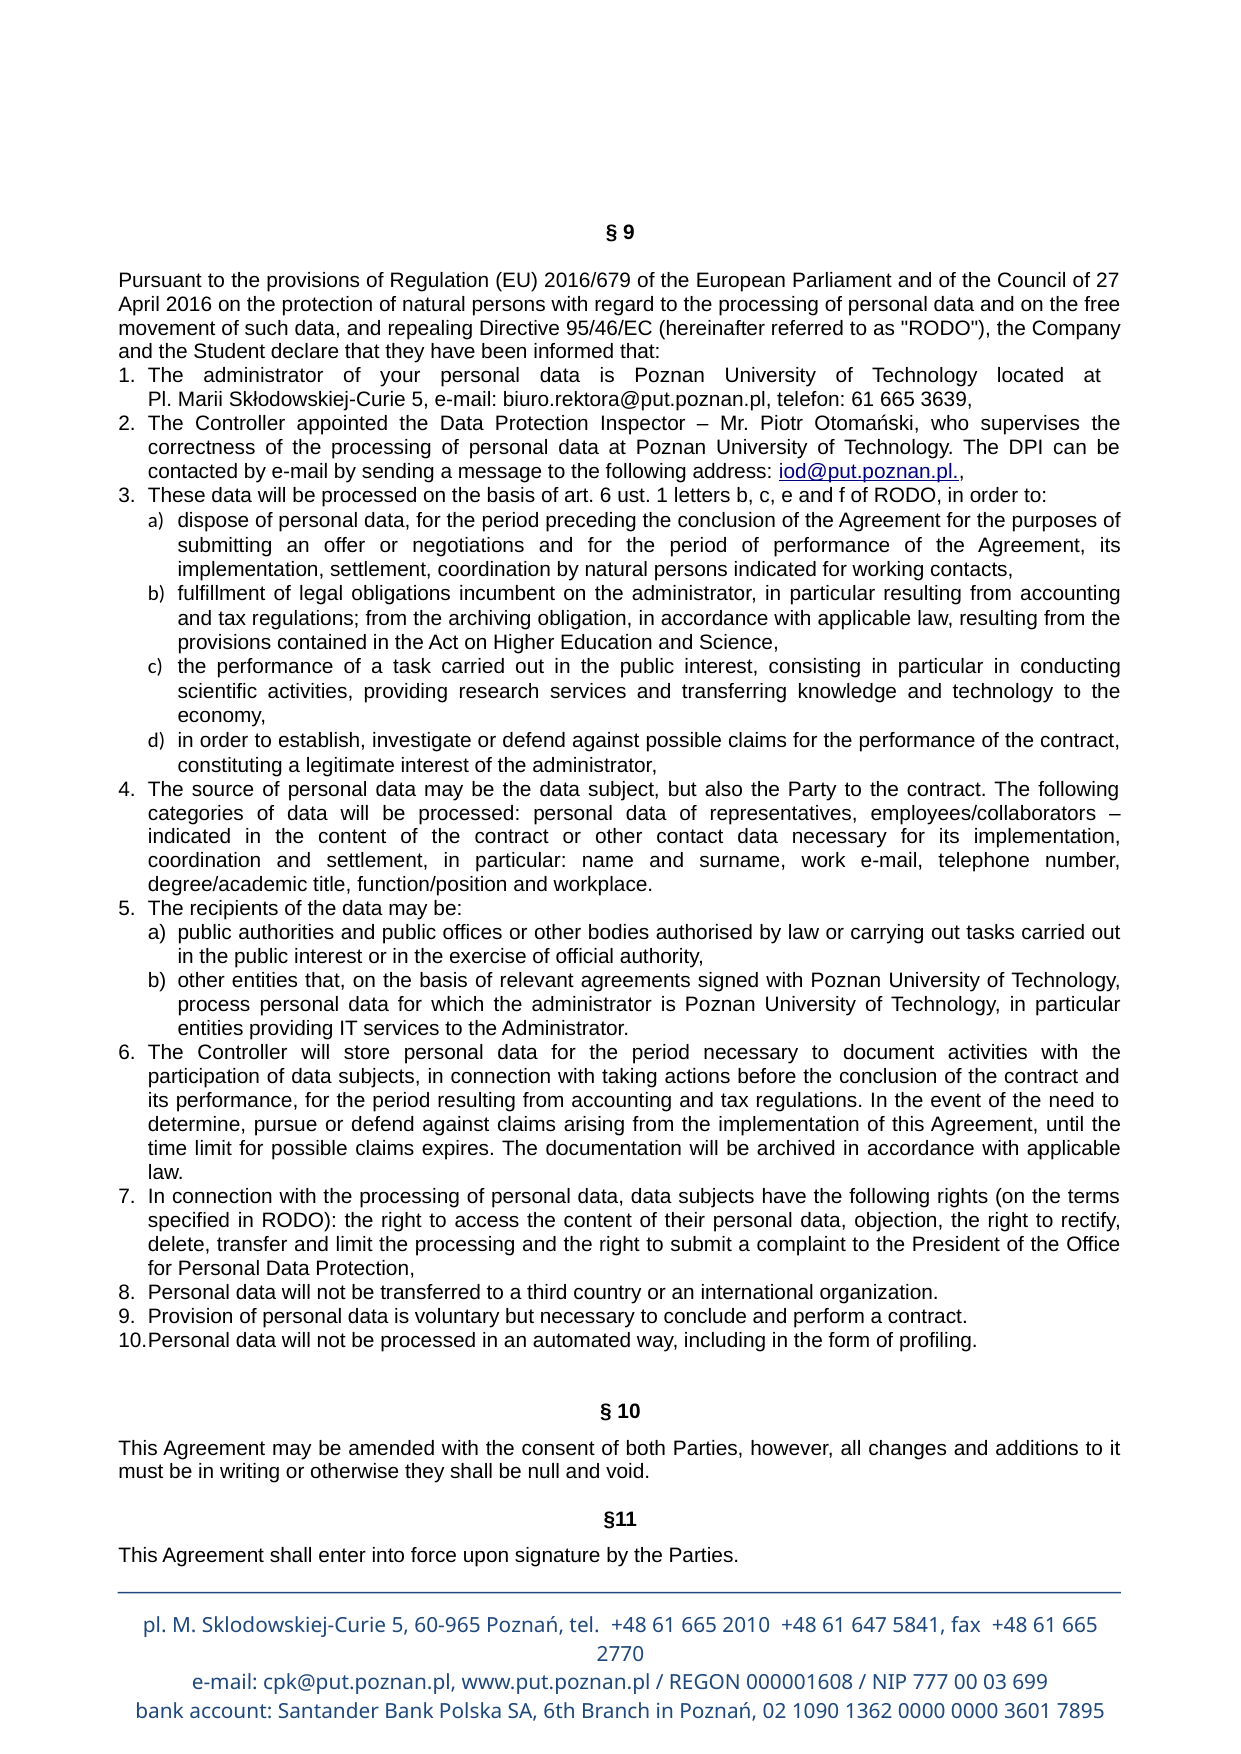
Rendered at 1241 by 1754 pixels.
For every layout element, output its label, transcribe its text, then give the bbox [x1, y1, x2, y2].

list The source of personal data may be the data subject, but also the Party to the contract. The following categories of data will be processed: personal data of representatives, employees/collaborators – indicated in the content of the contract or other contact data necessary for its implementation, coordination and settlement, in particular: name and surname, work e-mail, telephone number, degree/academic title, function/position and workplace. [118, 776, 1122, 896]
list public authorities and public offices or other bodies authorised by law or carrying out tasks carried out in the public interest or in the exercise of official authority, [148, 920, 1122, 968]
list Personal data will not be transferred to a third country or an international organization. [118, 1279, 1122, 1303]
list in order to establish, investigate or defend against possible claims for the performance of the contract, constituting a legitimate interest of the administrator, [148, 727, 1122, 776]
list Provision of personal data is voluntary but necessary to conclude and perform a contract. [118, 1303, 1122, 1327]
list fulfillment of legal obligations incumbent on the administrator, in particular resulting from accounting and tax regulations; from the archiving obligation, in accordance with applicable law, resulting from the provisions contained in the Act on Higher Education and Science, [148, 580, 1122, 654]
list dispose of personal data, for the period preceding the conclusion of the Agreement for the purposes of submitting an offer or negotiations and for the period of performance of the Agreement, its implementation, settlement, coordination by natural persons indicated for working contacts, [148, 507, 1122, 580]
list These data will be processed on the basis of art. 6 ust. 1 letters b, c, e and f of RODO, in order to: [118, 483, 1122, 507]
list The recipients of the data may be: [118, 896, 1122, 920]
text § 9 [118, 219, 1122, 243]
list other entities that, on the basis of relevant agreements signed with Poznan University of Technology, process personal data for which the administrator is Poznan University of Technology, in particular entities providing IT services to the Administrator. [148, 968, 1122, 1040]
text This Agreement may be amended with the consent of both Parties, however, all changes and additions to it must be in writing or otherwise they shall be null and void. [118, 1435, 1122, 1483]
text § 10 [118, 1399, 1122, 1423]
list In connection with the processing of personal data, data subjects have the following rights (on the terms specified in RODO): the right to access the content of their personal data, objection, the right to rectify, delete, transfer and limit the processing and the right to submit a complaint to the President of the Office for Personal Data Protection, [118, 1184, 1122, 1279]
list Personal data will not be processed in an automated way, including in the form of profiling. [118, 1327, 1122, 1351]
list The administrator of your personal data is Poznan University of Technology located at Pl. Marii Skłodowskiej-Curie 5, e-mail: biuro.rektora@put.poznan.pl, telefon: 61 665 3639, [118, 363, 1122, 411]
list The Controller will store personal data for the period necessary to document activities with the participation of data subjects, in connection with taking actions before the conclusion of the contract and its performance, for the period resulting from accounting and tax regulations. In the event of the need to determine, pursue or defend against claims arising from the implementation of this Agreement, until the time limit for possible claims expires. The documentation will be archived in accordance with applicable law. [118, 1040, 1122, 1184]
text Pursuant to the provisions of Regulation (EU) 2016/679 of the European Parliament and of the Council of 27 April 2016 on the protection of natural persons with regard to the processing of personal data and on the free movement of such data, and repealing Directive 95/46/EC (hereinafter referred to as "RODO"), the Company and the Student declare that they have been informed that: [118, 267, 1122, 363]
list The Controller appointed the Data Protection Inspector – Mr. Piotr Otomański, who supervises the correctness of the processing of personal data at Poznan University of Technology. The DPI can be contacted by e-mail by sending a message to the following address: iod@put.poznan.pl., [118, 411, 1122, 483]
text §11 [118, 1507, 1122, 1531]
text This Agreement shall enter into force upon signature by the Parties. [118, 1543, 1122, 1567]
list the performance of a task carried out in the public interest, consisting in particular in conducting scientific activities, providing research services and transferring knowledge and technology to the economy, [148, 654, 1122, 727]
